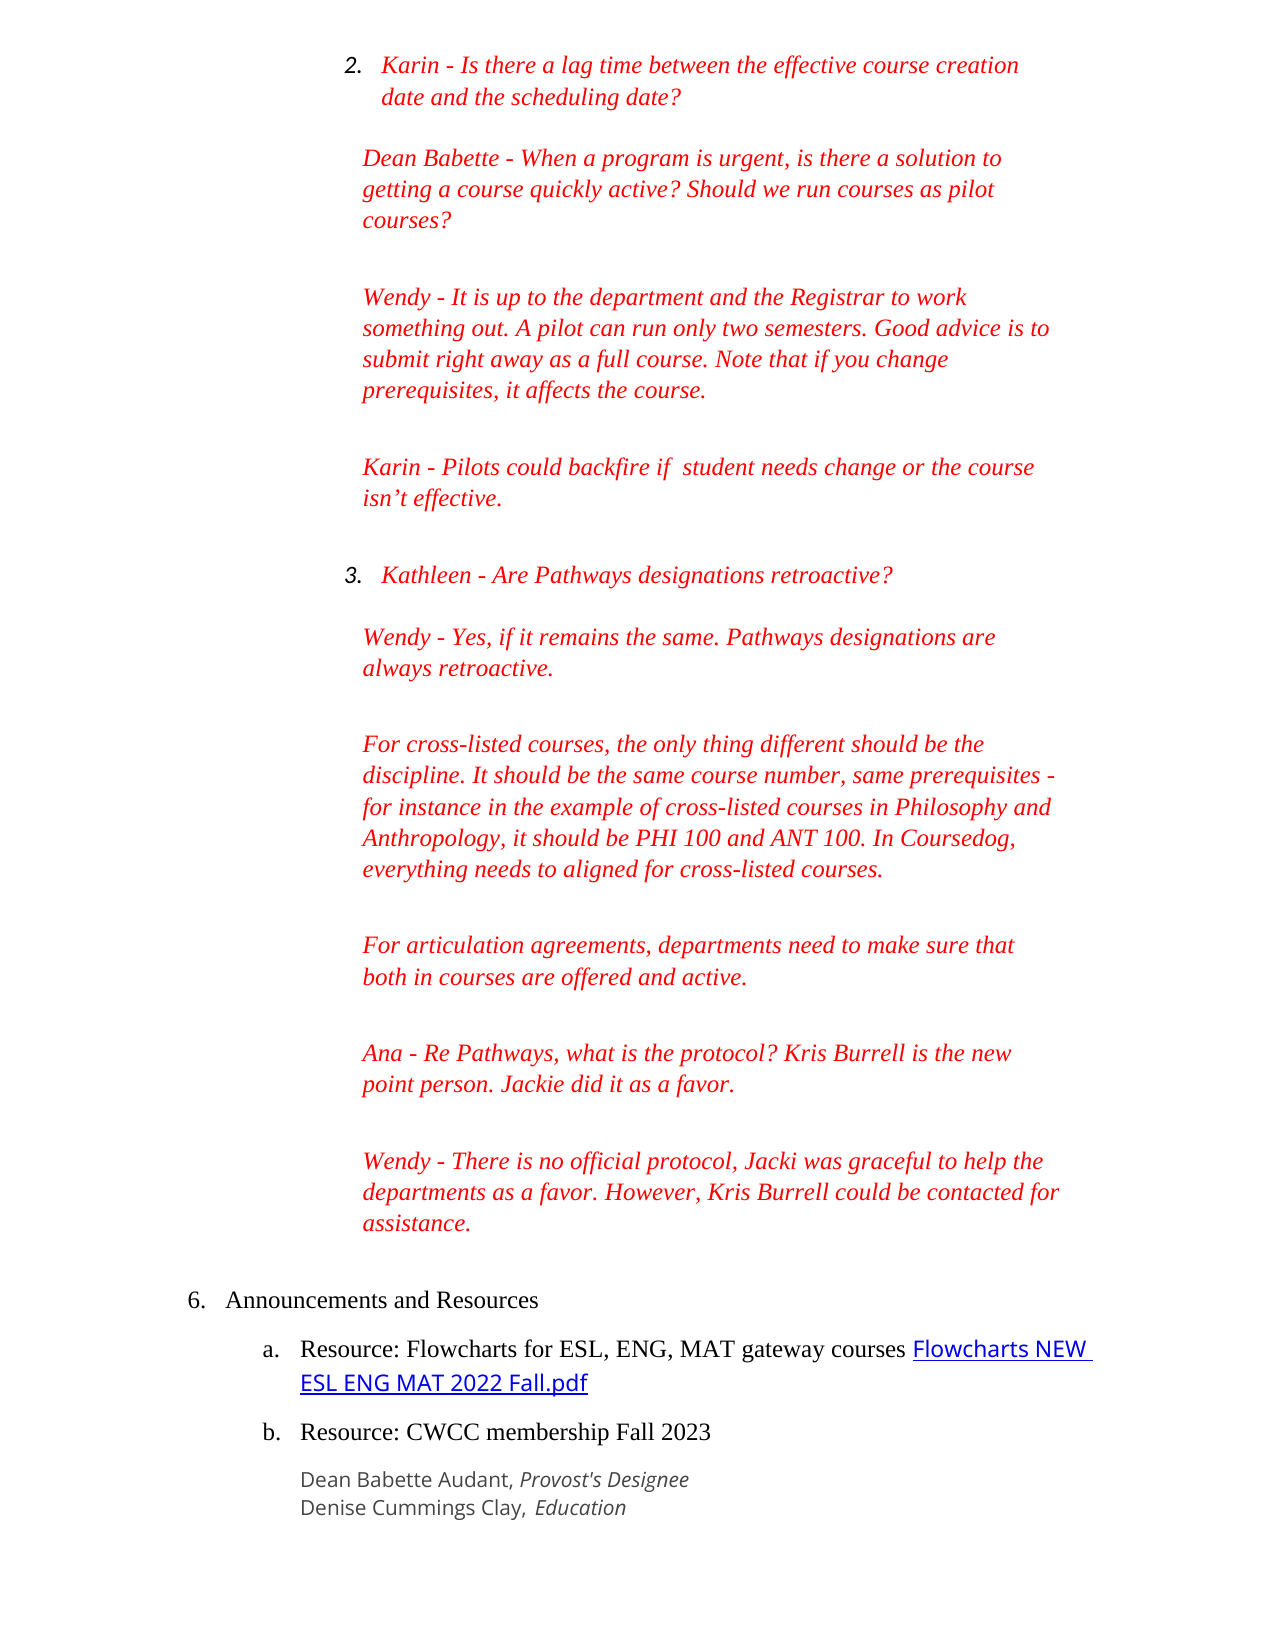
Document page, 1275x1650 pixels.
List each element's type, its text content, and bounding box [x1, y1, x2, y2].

text Dean Babette Audant, Provost's Designee [300, 1465, 1125, 1493]
text Dean Babette - When a program is urgent, is there a solution to getting a course quickly active? Should we run courses as pilot courses? [362, 143, 1062, 233]
text Wendy - There is no official protocol, Jacki was graceful to help the departments as a favor. However, Kris Burrell could be contacted for assistance. [362, 1146, 1062, 1237]
text Karin - Pilots could backfire if student needs change or the course isn’t effective. [362, 452, 1062, 511]
text Denise Cummings Clay, Education [300, 1493, 1125, 1522]
list Karin - Is there a lag time between the effective course creation date and the scheduling date? [344, 50, 1062, 111]
text Wendy - It is up to the department and the Registrar to work something out. A pilot can run only two semesters. Good advice is to submit right away as a full course. Note that if you change prerequisites, it affects the course. [362, 282, 1062, 403]
text For articulation agreements, departments need to make sure that both in courses are offered and active. [362, 931, 1062, 990]
list Resource: Flowcharts for ESL, ENG, MAT gateway courses Flowcharts NEW ESL ENG MAT 2022 Fall.pdf [262, 1333, 1125, 1398]
text For cross-listed courses, the only thing different should be the discipline. It should be the same course number, same prerequisites - for instance in the example of cross-listed courses in Philosophy and Anthropology, it should be PHI 100 and ANT 100. In Coursedog, everything needs to aligned for cross-listed courses. [362, 729, 1062, 882]
text Ana - Re Pathways, what is the protocol? Kris Burrell is the new point person. Jackie did it as a favor. [362, 1038, 1062, 1098]
list Resource: CWCC membership Fall 2023 [262, 1417, 1125, 1446]
text Wendy - Yes, if it remains the same. Pathways designations are always retroactive. [362, 622, 1062, 681]
list Announcements and Resources [187, 1285, 1125, 1314]
list Kathleen - Are Pathways designations retroactive? [344, 559, 1062, 590]
